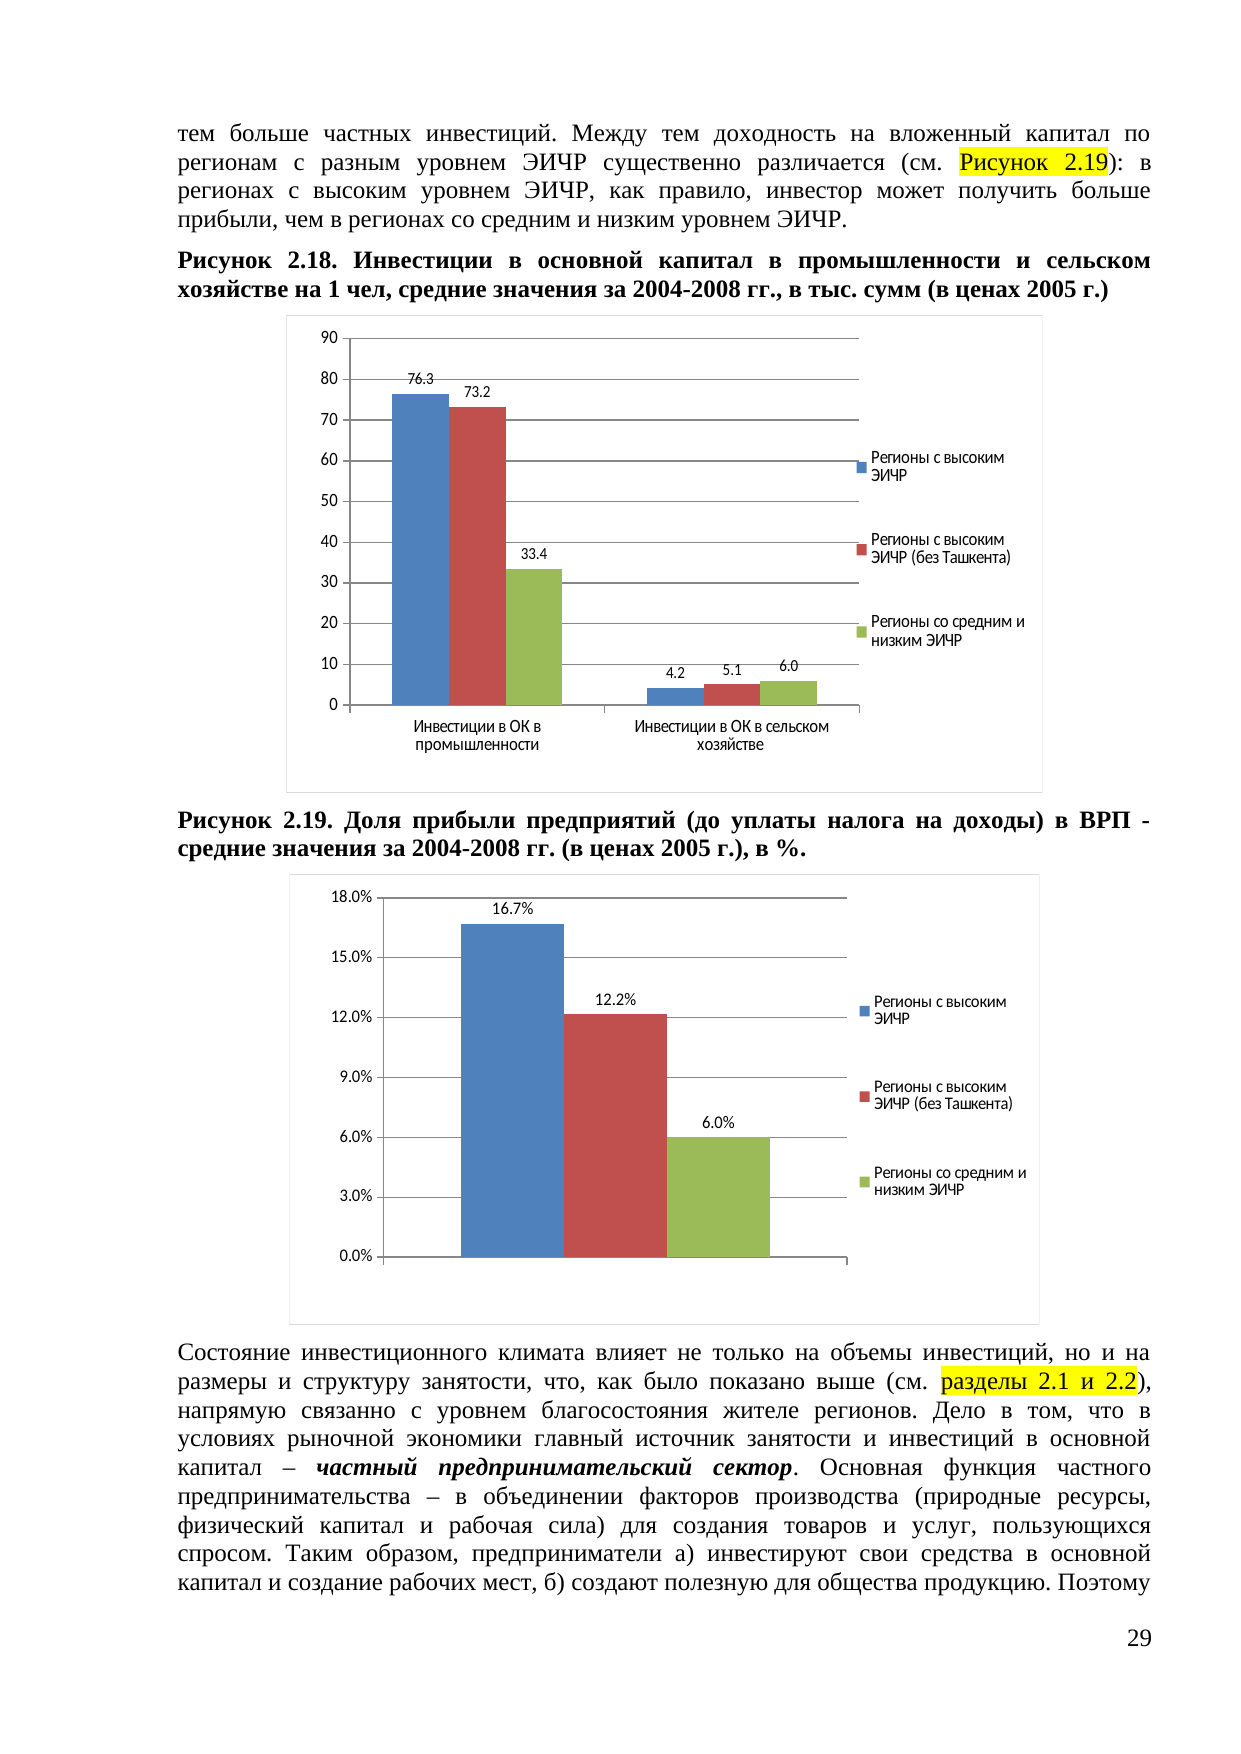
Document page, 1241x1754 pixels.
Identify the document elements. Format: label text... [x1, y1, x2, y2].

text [177, 1337, 1152, 1596]
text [177, 118, 1152, 233]
text Рисунок 2.19. Доля прибыли предприятий (до уплаты налога на доходы) в ВРП - средние значения за 2004-2008 гг. (в ценах 2005 г.), в %. [177, 805, 1152, 862]
text Рисунок 2.18. Инвестиции в основной капитал в промышленности и сельском хозяйстве на 1 чел, средние значения за 2004-2008 гг., в тыс. сумм (в ценах 2005 г.) [177, 246, 1152, 303]
